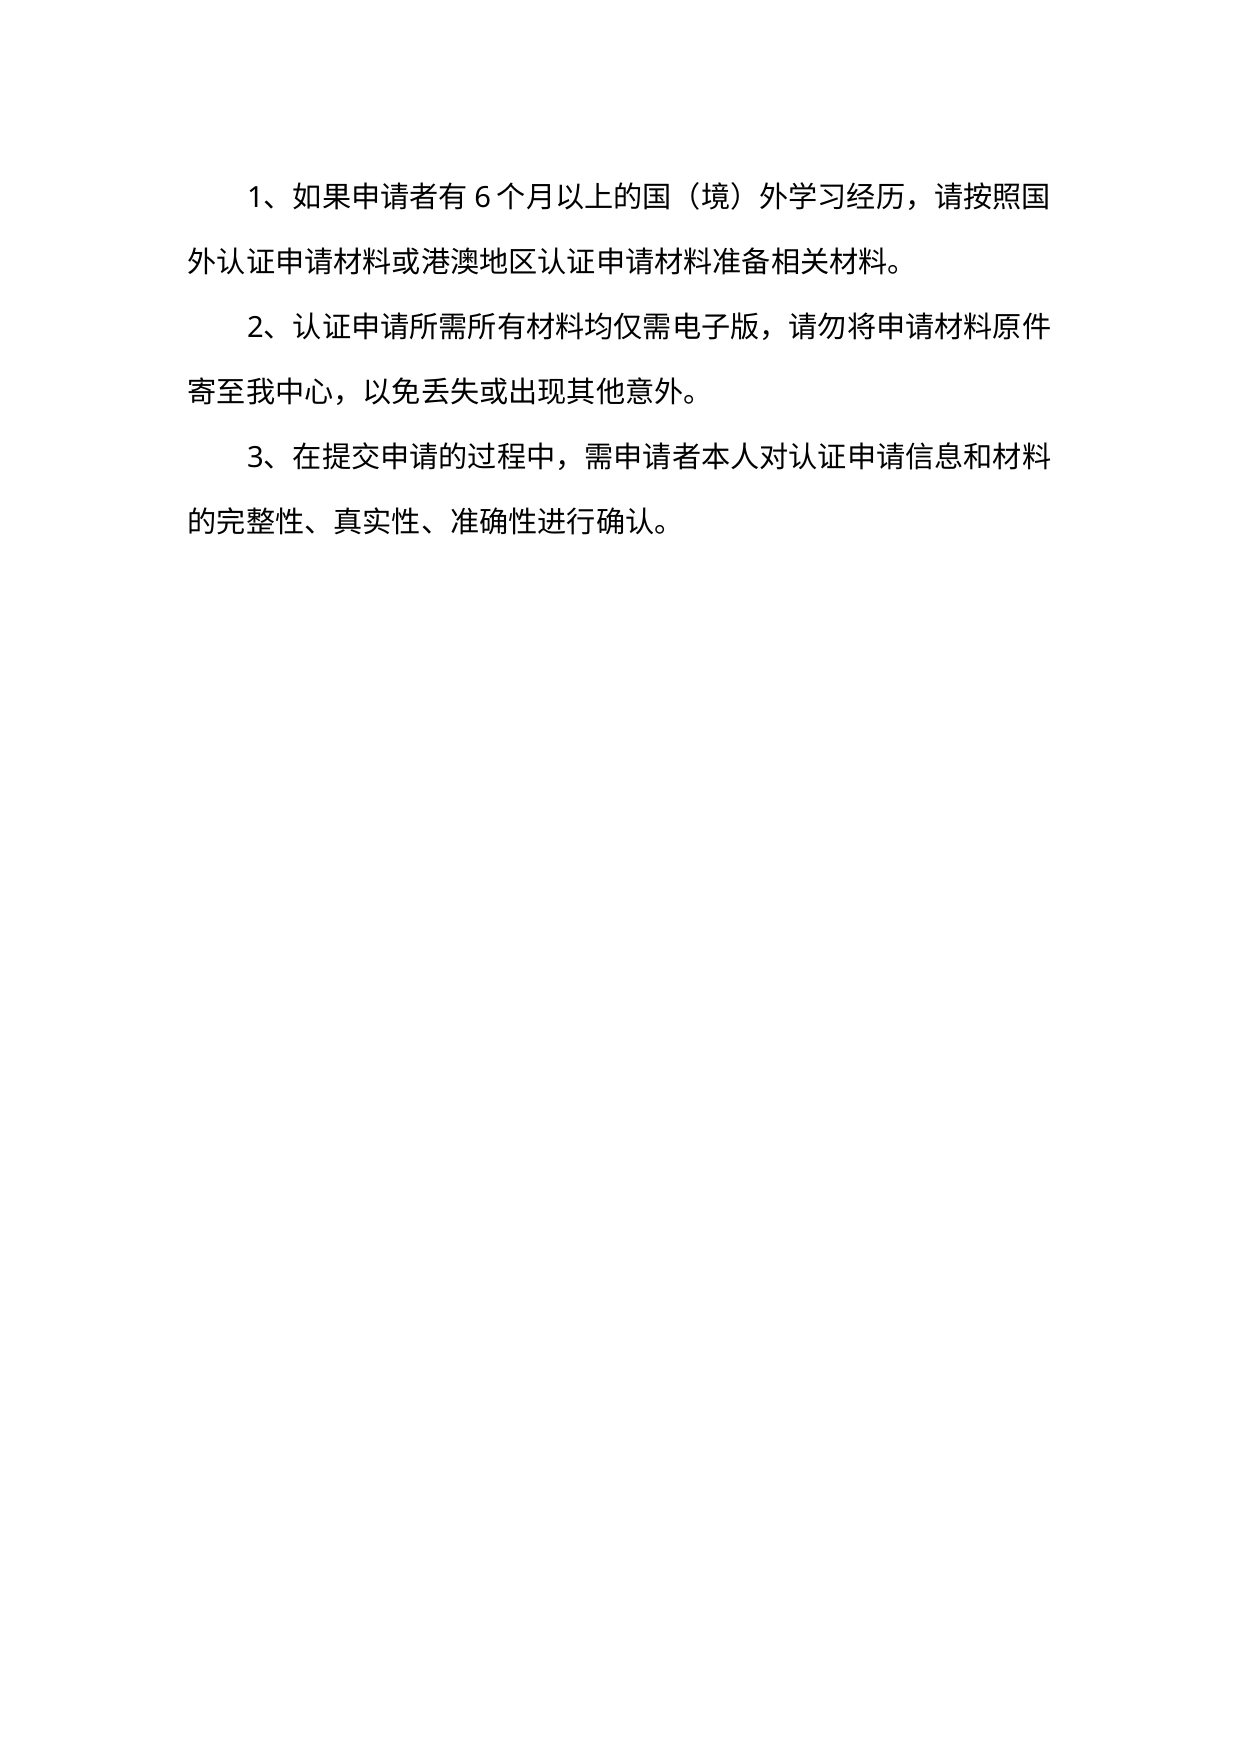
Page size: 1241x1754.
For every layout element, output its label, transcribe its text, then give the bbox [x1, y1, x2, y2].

text 2、认证申请所需所有材料均仅需电子版，请勿将申请材料原件寄至我中心，以免丢失或出现其他意外。 [187, 292, 1053, 422]
text 1、如果申请者有6个月以上的国（境）外学习经历，请按照国外认证申请材料或港澳地区认证申请材料准备相关材料。 [187, 162, 1053, 292]
text 3、在提交申请的过程中，需申请者本人对认证申请信息和材料的完整性、真实性、准确性进行确认。 [187, 422, 1053, 552]
